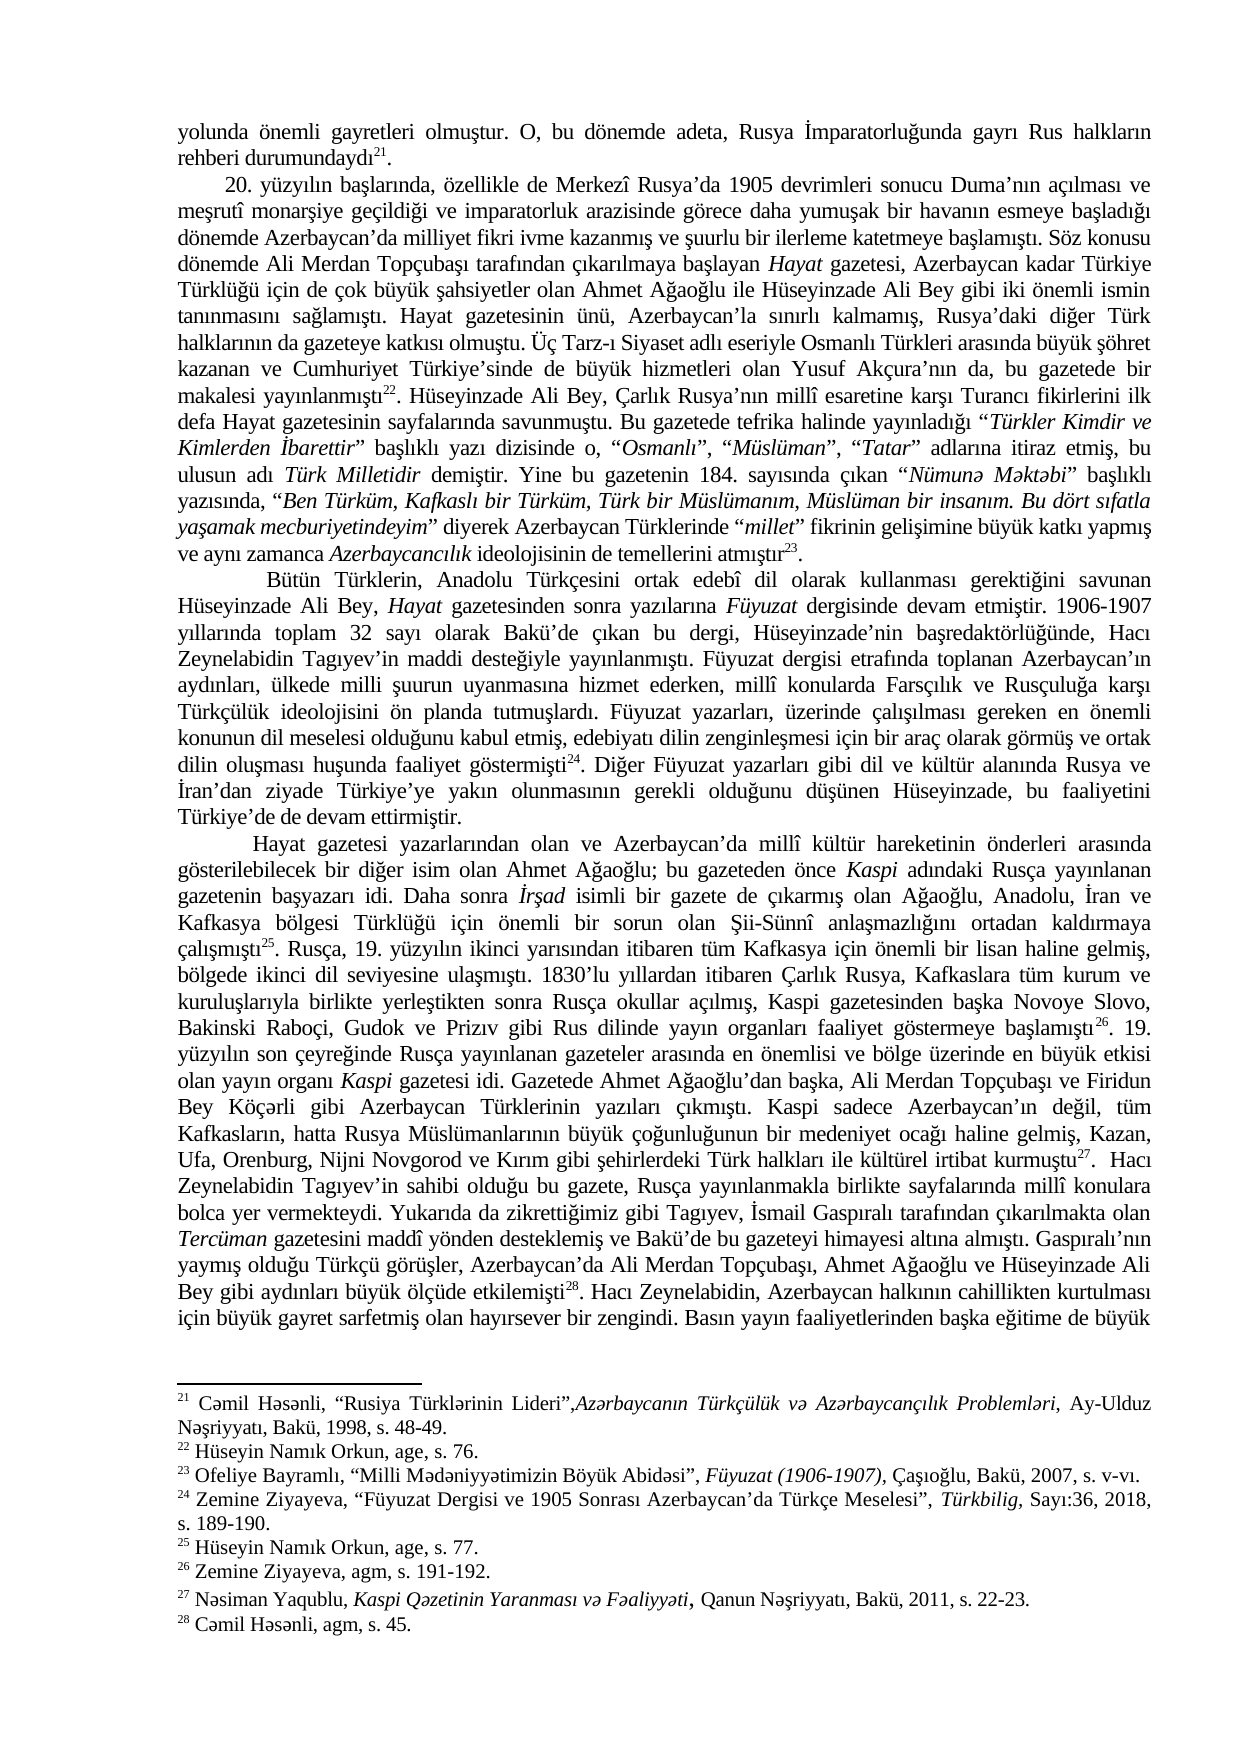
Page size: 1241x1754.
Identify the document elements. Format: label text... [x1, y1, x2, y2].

text 20. yüzyılın başlarında, özellikle de Merkezî Rusya’da 1905 devrimleri sonucu Duma’nın açılması ve meşrutî monarşiye geçildiği ve imparatorluk arazisinde görece daha yumuşak bir havanın esmeye başladığı dönemde Azerbaycan’da milliyet fikri ivme kazanmış ve şuurlu bir ilerleme katetmeye başlamıştı. Söz konusu dönemde Ali Merdan Topçubaşı tarafından çıkarılmaya başlayan Hayat gazetesi, Azerbaycan kadar Türkiye Türklüğü için de çok büyük şahsiyetler olan Ahmet Ağaoğlu ile Hüseyinzade Ali Bey gibi iki önemli ismin tanınmasını sağlamıştı. Hayat gazetesinin ünü, Azerbaycan’la sınırlı kalmamış, Rusya’daki diğer Türk halklarının da gazeteye katkısı olmuştu. Üç Tarz-ı Siyaset adlı eseriyle Osmanlı Türkleri arasında büyük şöhret kazanan ve Cumhuriyet Türkiye’sinde de büyük hizmetleri olan Yusuf Akçura’nın da, bu gazetede bir makalesi yayınlanmıştı. Hüseyinzade Ali Bey, Çarlık Rusya’nın millî esaretine karşı Turancı fikirlerini ilk defa Hayat gazetesinin sayfalarında savunmuştu. Bu gazetede tefrika halinde yayınladığı “Türkler Kimdir ve Kimlerden İbarettir” başlıklı yazı dizisinde o, “Osmanlı”, “Müslüman”, “Tatar” adlarına itiraz etmiş, bu ulusun adı Türk Milletidir demiştir. Yine bu gazetenin 184. sayısında çıkan “Nümunә Mәktәbi” başlıklı yazısında, “Ben Türküm, Kafkaslı bir Türküm, Türk bir Müslümanım, Müslüman bir insanım. Bu dört sıfatla yaşamak mecburiyetindeyim” diyerek Azerbaycan Türklerinde “millet” fikrinin gelişimine büyük katkı yapmış ve aynı zamanca Azerbaycancılık ideolojisinin de temellerini atmıştır. [177, 171, 1152, 566]
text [177, 830, 1152, 1330]
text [177, 118, 1152, 171]
text Bütün Türklerin, Anadolu Türkçesini ortak edebî dil olarak kullanması gerektiğini savunan Hüseyinzade Ali Bey, Hayat gazetesinden sonra yazılarına Füyuzat dergisinde devam etmiştir. 1906-1907 yıllarında toplam 32 sayı olarak Bakü’de çıkan bu dergi, Hüseyinzade’nin başredaktörlüğünde, Hacı Zeynelabidin Tagıyev’in maddi desteğiyle yayınlanmıştı. Füyuzat dergisi etrafında toplanan Azerbaycan’ın aydınları, ülkede milli şuurun uyanmasına hizmet ederken, millî konularda Farsçılık ve Rusçuluğa karşı Türkçülük ideolojisini ön planda tutmuşlardı. Füyuzat yazarları, üzerinde çalışılması gereken en önemli konunun dil meselesi olduğunu kabul etmiş, edebiyatı dilin zenginleşmesi için bir araç olarak görmüş ve ortak dilin oluşması huşunda faaliyet göstermişti. Diğer Füyuzat yazarları gibi dil ve kültür alanında Rusya ve İran’dan ziyade Türkiye’ye yakın olunmasının gerekli olduğunu düşünen Hüseyinzade, bu faaliyetini Türkiye’de de devam ettirmiştir. [177, 566, 1152, 830]
